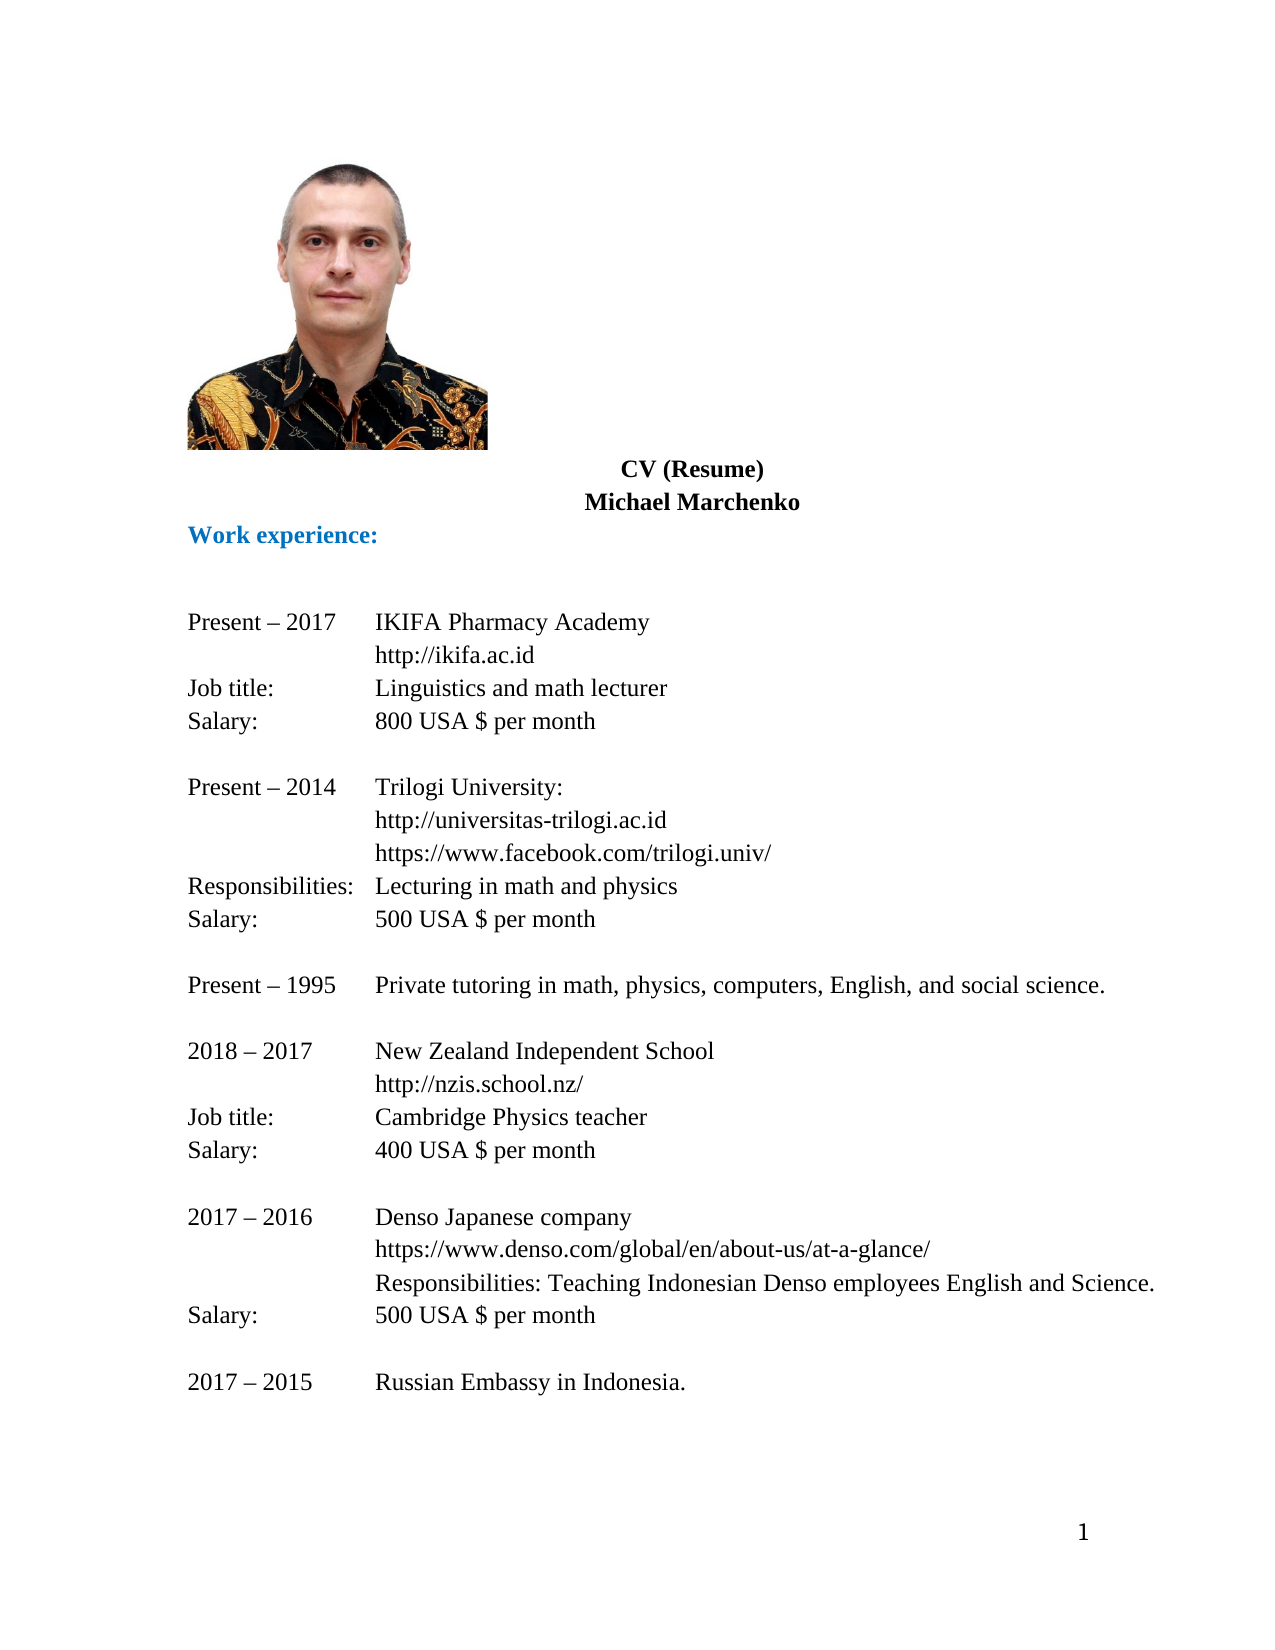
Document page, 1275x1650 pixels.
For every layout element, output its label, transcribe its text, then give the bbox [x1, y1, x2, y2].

text https://www.facebook.com/trilogi.univ/ [187, 838, 1197, 867]
text Salary: 800 USA $ per month [187, 706, 1197, 735]
text CV (Resume) [187, 454, 1197, 483]
text http://nzis.school.nz/ [187, 1069, 1197, 1098]
picture [187, 150, 488, 450]
text Salary: 500 USA $ per month [187, 904, 1197, 933]
text Responsibilities: Lecturing in math and physics [187, 871, 1197, 900]
text 2017 – 2015 Russian Embassy in Indonesia. [187, 1367, 1197, 1395]
text Present – 2014 Trilogi University: [187, 772, 1197, 801]
text Job title: Cambridge Physics teacher [187, 1102, 1197, 1131]
text Work experience: [187, 520, 1197, 549]
text Salary: 400 USA $ per month [187, 1136, 1197, 1164]
text Responsibilities: Teaching Indonesian Denso employees English and Science. [187, 1268, 1197, 1296]
text https://www.denso.com/global/en/about-us/at-a-glance/ [187, 1234, 1197, 1263]
text http://ikifa.ac.id [187, 640, 1197, 669]
text 2018 – 2017 New Zealand Independent School [187, 1036, 1197, 1065]
text Present – 1995 Private tutoring in math, physics, computers, English, and social science. [187, 970, 1197, 999]
text 2017 – 2016 Denso Japanese company [187, 1202, 1197, 1230]
text http://universitas-trilogi.ac.id [187, 805, 1197, 834]
text Job title: Linguistics and math lecturer [187, 673, 1197, 702]
text Present – 2017 IKIFA Pharmacy Academy [187, 607, 1197, 636]
text Michael Marchenko [187, 487, 1197, 516]
text Salary: 500 USA $ per month [187, 1301, 1197, 1329]
